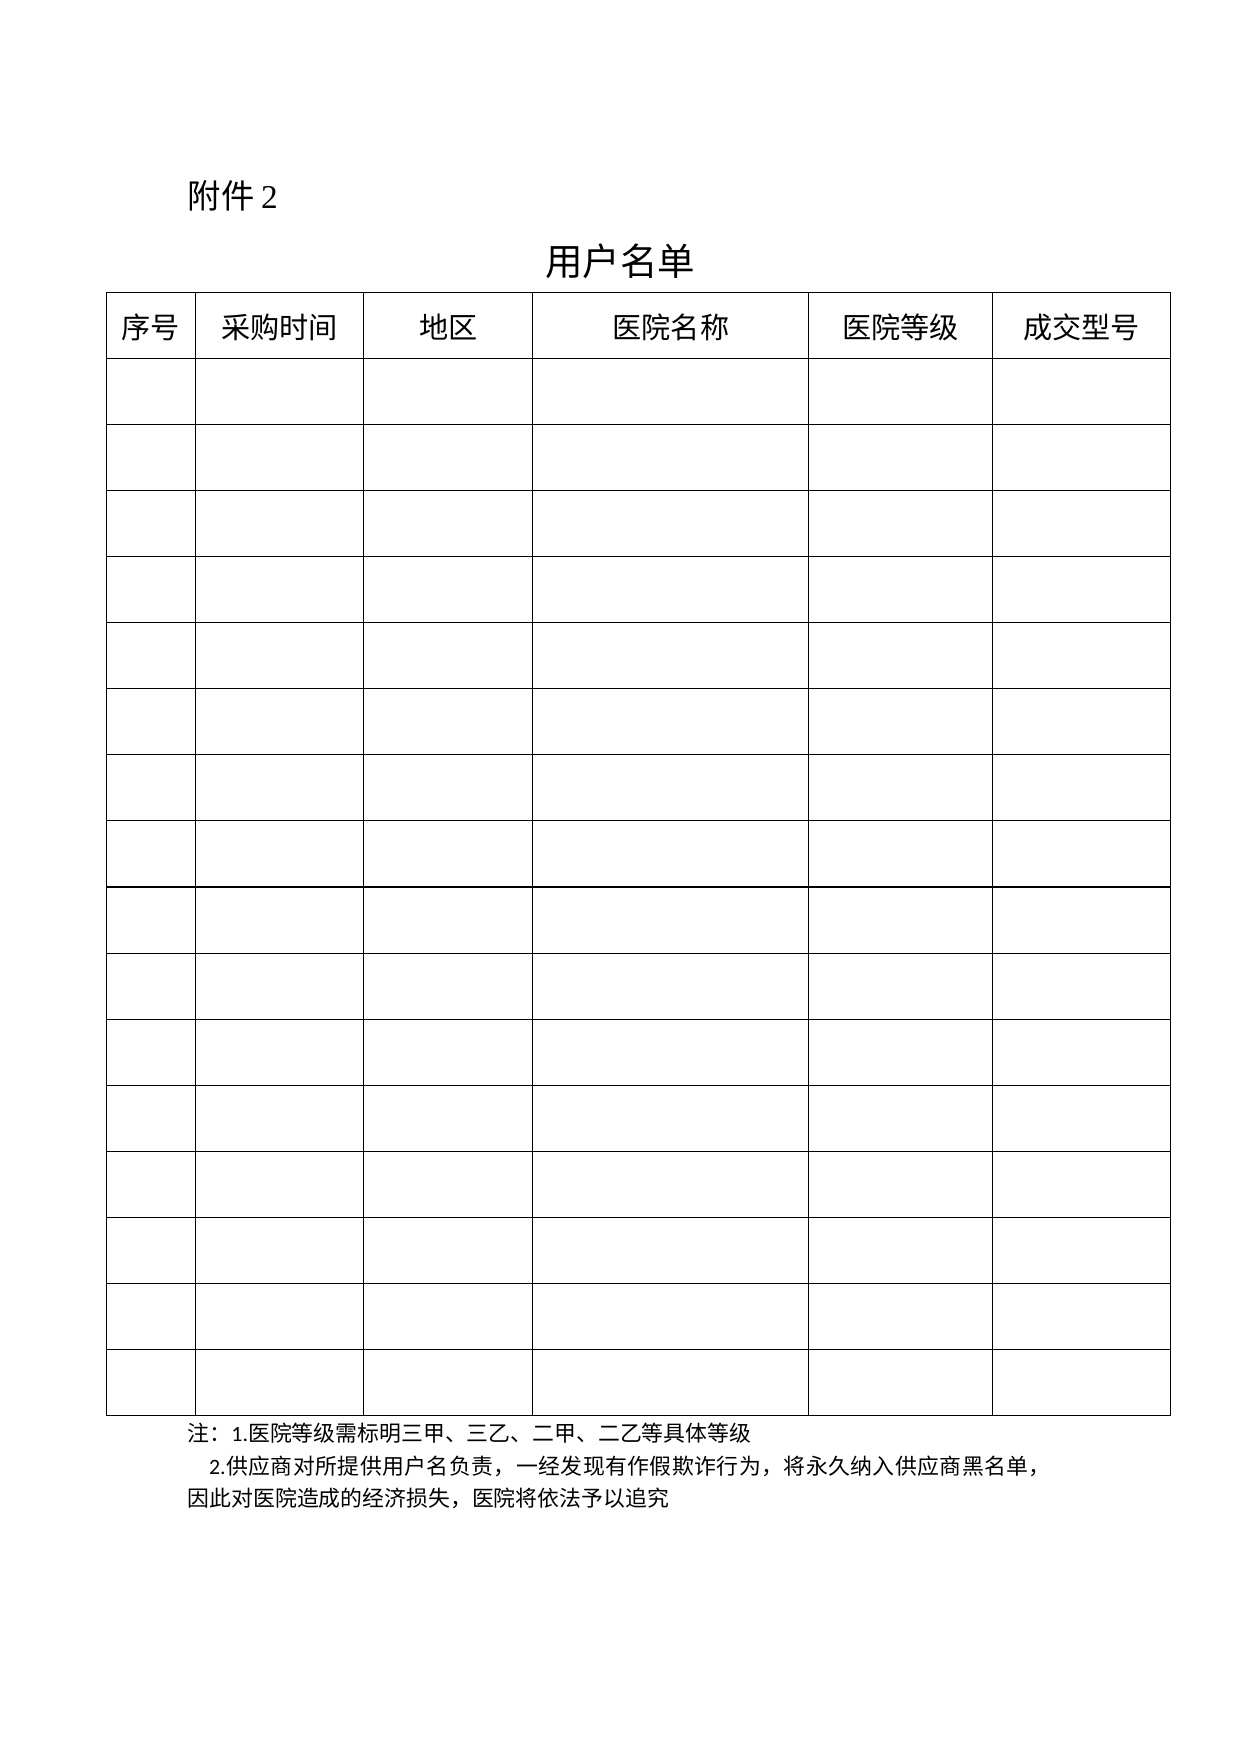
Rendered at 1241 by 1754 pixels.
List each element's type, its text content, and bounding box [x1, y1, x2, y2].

table_cell [107, 359, 195, 424]
table_cell [196, 1020, 363, 1084]
table_cell [364, 491, 532, 556]
table_cell [993, 954, 1170, 1018]
table_cell [809, 954, 992, 1018]
table_cell [809, 1218, 992, 1283]
table_cell [533, 1350, 808, 1415]
table_cell [107, 954, 195, 1018]
table_cell [809, 1350, 992, 1415]
table_cell [533, 557, 808, 622]
table_cell [809, 689, 992, 754]
table_header 医院名称 [533, 293, 808, 358]
table_cell [993, 755, 1170, 820]
table_cell [364, 755, 532, 820]
table_cell [196, 1152, 363, 1217]
table_cell [533, 1152, 808, 1217]
table_cell [533, 888, 808, 952]
table_cell [364, 623, 532, 688]
table_cell [993, 623, 1170, 688]
table_cell [196, 1218, 363, 1283]
table_cell [809, 491, 992, 556]
table_cell [993, 1284, 1170, 1349]
table_cell [993, 425, 1170, 490]
table_cell [196, 491, 363, 556]
table_header 成交型号 [993, 293, 1170, 358]
table_cell [809, 755, 992, 820]
table_cell [196, 623, 363, 688]
table_header 地区 [364, 293, 532, 358]
table_header 医院等级 [809, 293, 992, 358]
table_cell [107, 821, 195, 886]
table_cell [533, 425, 808, 490]
table_cell [533, 359, 808, 424]
table_cell [993, 821, 1170, 886]
table_cell [809, 1020, 992, 1084]
table_cell [809, 1152, 992, 1217]
table_cell [196, 821, 363, 886]
table_cell [107, 623, 195, 688]
table_cell [107, 1350, 195, 1415]
text 注：1.医院等级需标明三甲、三乙、二甲、二乙等具体等级 [187, 1416, 1053, 1448]
table_cell [533, 954, 808, 1018]
text 附件2 [187, 162, 1053, 227]
table_cell [809, 359, 992, 424]
table_cell [993, 1152, 1170, 1217]
table_cell [364, 1284, 532, 1349]
table_cell [364, 1218, 532, 1283]
table_cell [533, 1020, 808, 1084]
table_cell [809, 1284, 992, 1349]
table_cell [993, 359, 1170, 424]
table_cell [196, 557, 363, 622]
table_cell [364, 1152, 532, 1217]
table_cell [533, 1284, 808, 1349]
table_cell [107, 1020, 195, 1084]
table_cell [196, 1350, 363, 1415]
table_header 采购时间 [196, 293, 363, 358]
table_cell [107, 1218, 195, 1283]
text 2.供应商对所提供用户名负责，一经发现有作假欺诈行为，将永久纳入供应商黑名单，因此对医院造成的经济损失，医院将依法予以追究 [187, 1448, 1053, 1513]
table_cell [107, 1284, 195, 1349]
table_cell [364, 1350, 532, 1415]
table_cell [364, 557, 532, 622]
table_cell [364, 1020, 532, 1084]
table_cell [533, 821, 808, 886]
table_cell [993, 1350, 1170, 1415]
table_cell [993, 1020, 1170, 1084]
table_cell [809, 888, 992, 952]
table_cell [993, 491, 1170, 556]
table_cell [107, 755, 195, 820]
table_cell [364, 888, 532, 952]
table_cell [533, 689, 808, 754]
table_cell [364, 689, 532, 754]
table_cell [809, 557, 992, 622]
table_cell [364, 954, 532, 1018]
table_cell [364, 425, 532, 490]
table_cell [993, 888, 1170, 952]
table_cell [533, 1218, 808, 1283]
text 用户名单 [187, 227, 1053, 292]
table_cell [364, 359, 532, 424]
table_cell [196, 1284, 363, 1349]
table_cell [107, 888, 195, 952]
table_cell [196, 755, 363, 820]
table_cell [809, 623, 992, 688]
table_cell [993, 557, 1170, 622]
table_cell [364, 1086, 532, 1151]
table_cell [196, 888, 363, 952]
table_cell [196, 689, 363, 754]
table_cell [196, 425, 363, 490]
table_cell [364, 821, 532, 886]
table_cell [533, 623, 808, 688]
table_cell [107, 425, 195, 490]
table_cell [993, 1218, 1170, 1283]
table_cell [809, 1086, 992, 1151]
table_cell [809, 425, 992, 490]
table_cell [993, 1086, 1170, 1151]
table_cell [107, 557, 195, 622]
table_cell [196, 954, 363, 1018]
table_cell [533, 755, 808, 820]
table_cell [196, 1086, 363, 1151]
table_cell [107, 491, 195, 556]
table_cell [107, 689, 195, 754]
table_cell [533, 1086, 808, 1151]
table_cell [107, 1152, 195, 1217]
table_header 序号 [107, 293, 195, 358]
table_cell [107, 1086, 195, 1151]
table_cell [993, 689, 1170, 754]
table_cell [809, 821, 992, 886]
table_cell [196, 359, 363, 424]
table_cell [533, 491, 808, 556]
